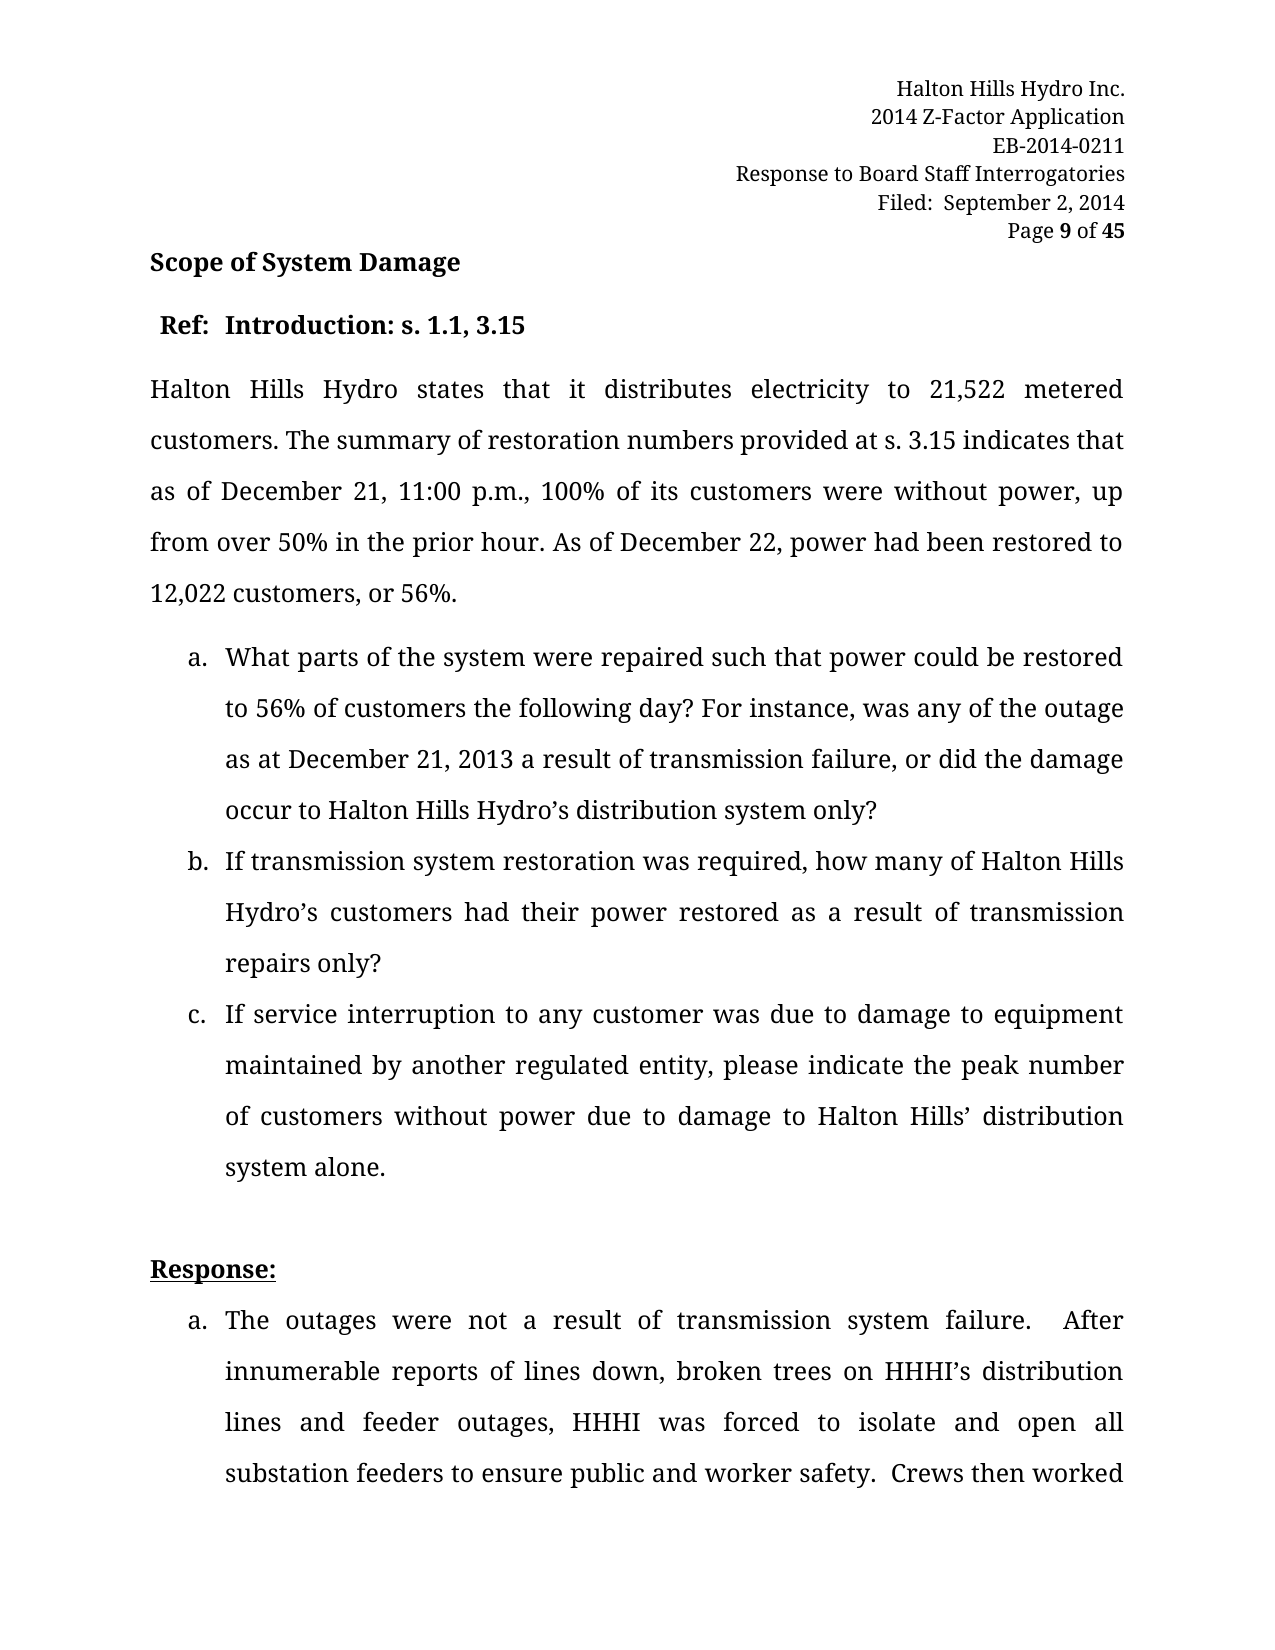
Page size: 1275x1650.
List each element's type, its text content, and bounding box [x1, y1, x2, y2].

list If transmission system restoration was required, how many of Halton Hills Hydro’s customers had their power restored as a result of transmission repairs only? [187, 843, 1125, 979]
text Scope of System Damage [150, 244, 1125, 278]
text Halton Hills Hydro states that it distributes electricity to 21,522 metered customers. The summary of restoration numbers provided at s. 3.15 indicates that as of December 21, 11:00 p.m., 100% of its customers were without power, up from over 50% in the prior hour. As of December 22, power had been restored to 12,022 customers, or 56%. [150, 372, 1125, 610]
list If service interruption to any customer was due to damage to equipment maintained by another regulated entity, please indicate the peak number of customers without power due to damage to Halton Hills’ distribution system alone. [187, 997, 1125, 1184]
text Ref: Introduction: s. 1.1, 3.15 [159, 308, 1125, 342]
list What parts of the system were repaired such that power could be restored to 56% of customers the following day? For instance, was any of the outage as at December 21, 2013 a result of transmission failure, or did the damage occur to Halton Hills Hydro’s distribution system only? [187, 639, 1125, 826]
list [187, 1303, 1125, 1490]
text Response: [150, 1252, 1125, 1286]
